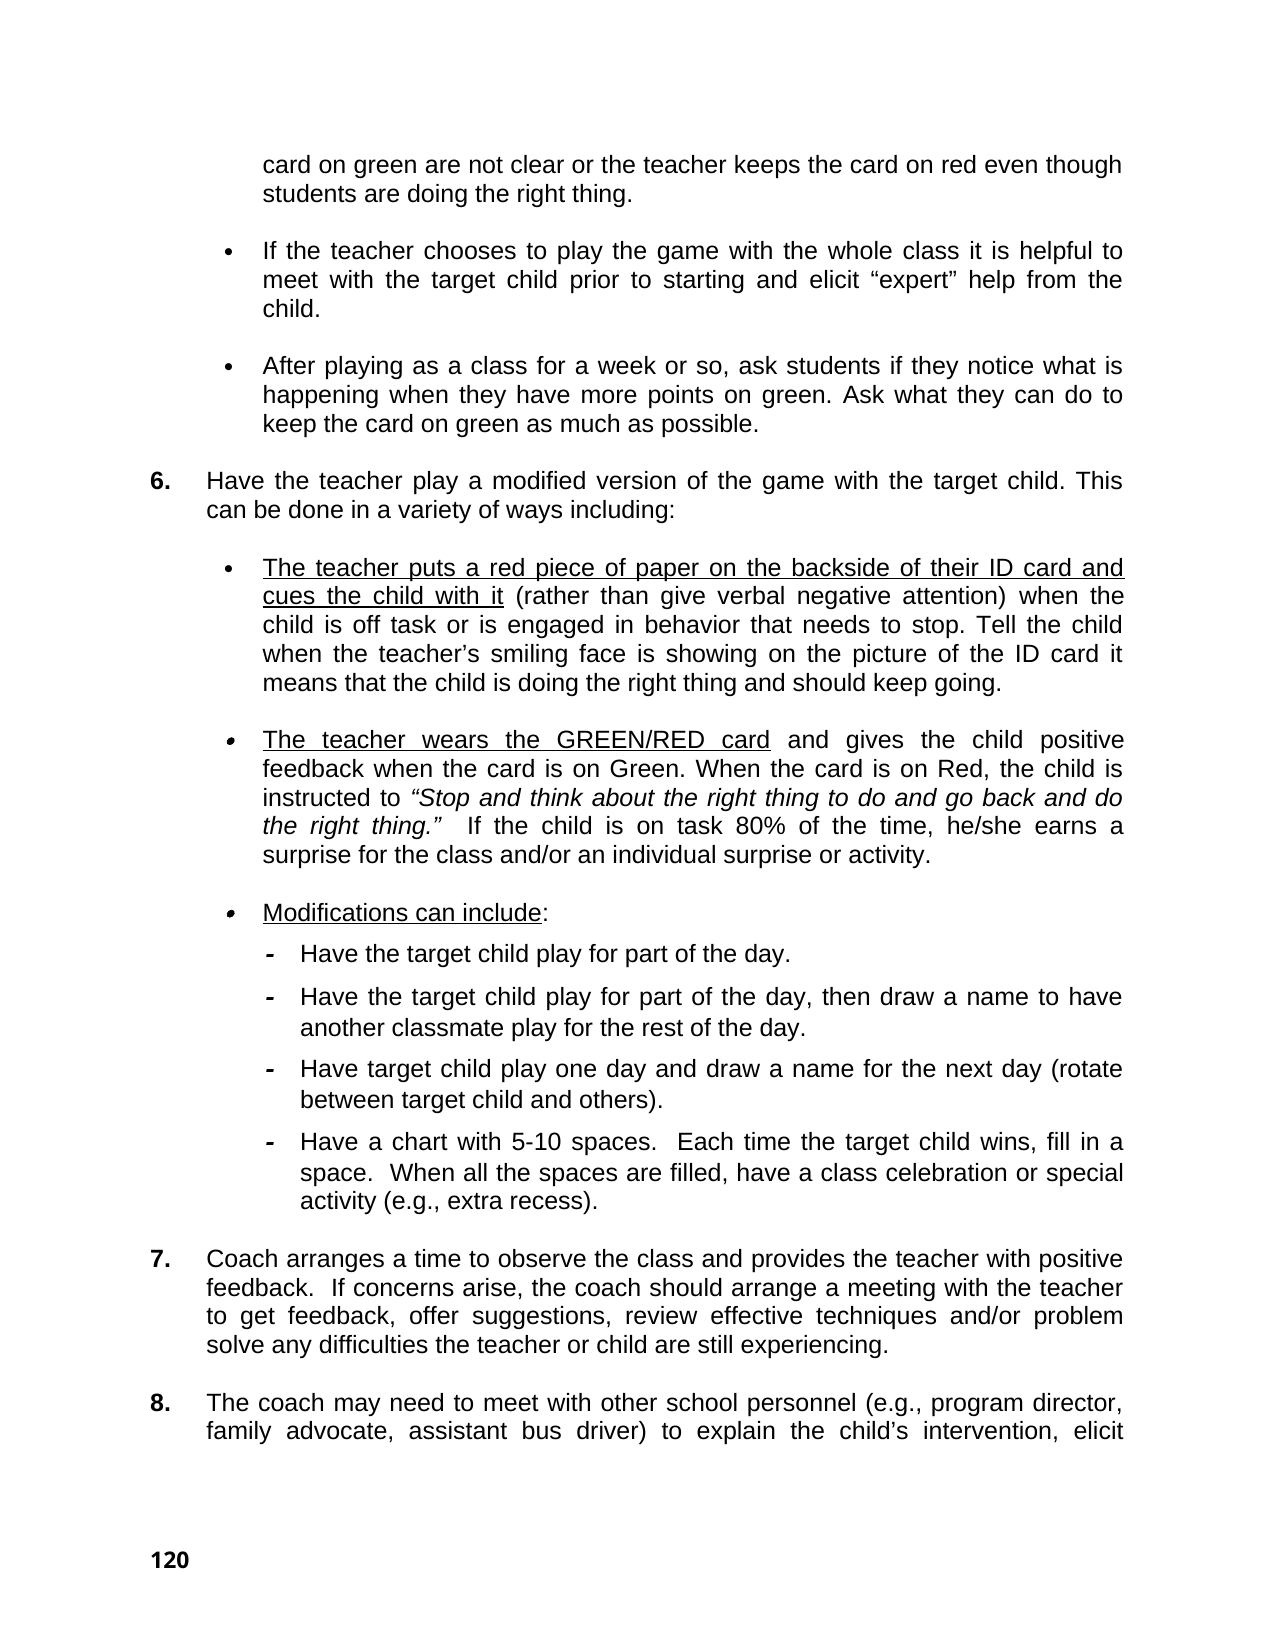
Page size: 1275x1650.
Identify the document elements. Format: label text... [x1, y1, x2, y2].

list The teacher puts a red piece of paper on the backside of their ID card and cues the child with it (rather than give verbal negative attention) when the child is off task or is engaged in behavior that needs to stop. Tell the child when the teacher’s smiling face is showing on the picture of the ID card it means that the child is doing the right thing and should keep going. [225, 552, 1125, 696]
list Have target child play one day and draw a name for the next day (rotate between target child and others). [262, 1054, 1125, 1114]
list Modifications can include: [225, 897, 1125, 926]
list Have a chart with 5-10 spaces. Each time the target child wins, fill in a space. When all the spaces are filled, have a class celebration or special activity (e.g., extra recess). [262, 1127, 1125, 1215]
list The teacher wears the GREEN/RED card and gives the child positive feedback when the card is on Green. When the card is on Red, the child is instructed to “Stop and think about the right thing to do and go back and do the right thing.” If the child is on task 80% of the time, he/she earns a surprise for the class and/or an individual surprise or activity. [225, 725, 1125, 869]
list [225, 150, 1125, 207]
list Have the target child play for part of the day, then draw a name to have another classmate play for the rest of the day. [262, 982, 1125, 1042]
list Have the target child play for part of the day. [262, 939, 1125, 970]
text 7. Coach arranges a time to observe the class and provides the teacher with positive feedback. If concerns arise, the coach should arrange a meeting with the teacher to get feedback, offer suggestions, review effective techniques and/or problem solve any difficulties the teacher or child are still experiencing. [150, 1244, 1125, 1359]
list After playing as a class for a week or so, ask students if they notice what is happening when they have more points on green. Ask what they can do to keep the card on green as much as possible. [225, 351, 1125, 437]
text 6. Have the teacher play a modified version of the game with the target child. This can be done in a variety of ways including: [150, 466, 1125, 524]
list If the teacher chooses to play the game with the whole class it is helpful to meet with the target child prior to starting and elicit “expert” help from the child. [225, 236, 1125, 322]
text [150, 1387, 1125, 1445]
